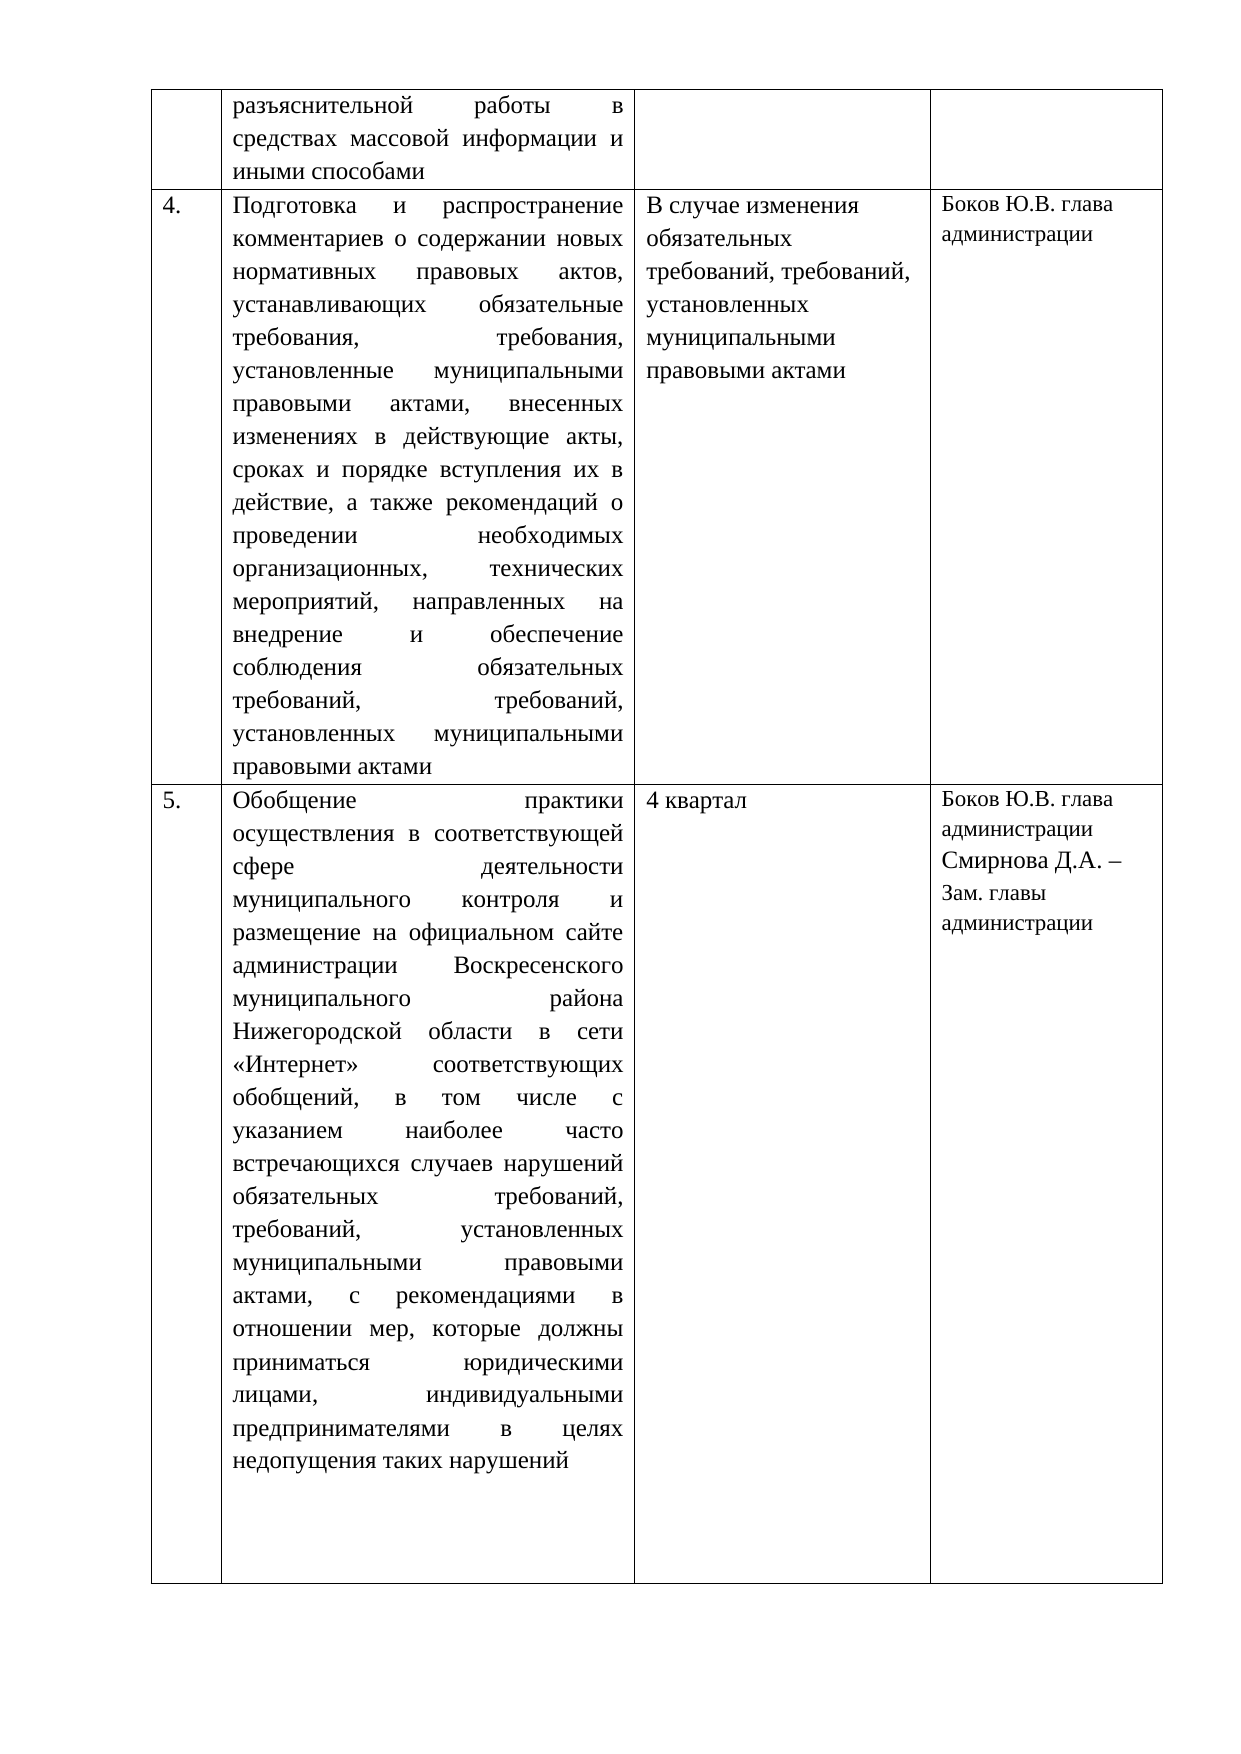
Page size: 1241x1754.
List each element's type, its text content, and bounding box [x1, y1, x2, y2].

table_cell Подготовка и распространение комментариев о содержании новых нормативных правовых актов, устанавливающих обязательные требования, требования, установленные муниципальными правовыми актами, внесенных изменениях в действующие акты, сроках и порядке вступления их в действие, а также рекомендаций о проведении необходимых организационных, технических мероприятий, направленных на внедрение и обеспечение соблюдения обязательных требований, требований, установленных муниципальными правовыми актами [222, 190, 634, 784]
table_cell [635, 90, 930, 189]
table_cell 3. [152, 90, 221, 189]
table_cell 4 квартал [635, 785, 930, 1583]
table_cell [931, 90, 1162, 189]
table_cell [222, 90, 634, 189]
table_cell 5. [152, 785, 221, 1583]
table_cell Боков Ю.В. глава администрации [931, 190, 1162, 784]
table_cell Боков Ю.В. глава администрации Смирнова Д.А. – Зам. главы администрации [931, 785, 1162, 1583]
table_cell 4. [152, 190, 221, 784]
table_cell Обобщение практики осуществления в соответствующей сфере деятельности муниципального контроля и размещение на официальном сайте администрации Воскресенского муниципального района Нижегородской области в сети «Интернет» соответствующих обобщений, в том числе с указанием наиболее часто встречающихся случаев нарушений обязательных требований, требований, установленных муниципальными правовыми актами, с рекомендациями в отношении мер, которые должны приниматься юридическими лицами, индивидуальными предпринимателями в целях недопущения таких нарушений [222, 785, 634, 1583]
table_cell В случае изменения обязательных требований, требований, установленных муниципальными правовыми актами [635, 190, 930, 784]
